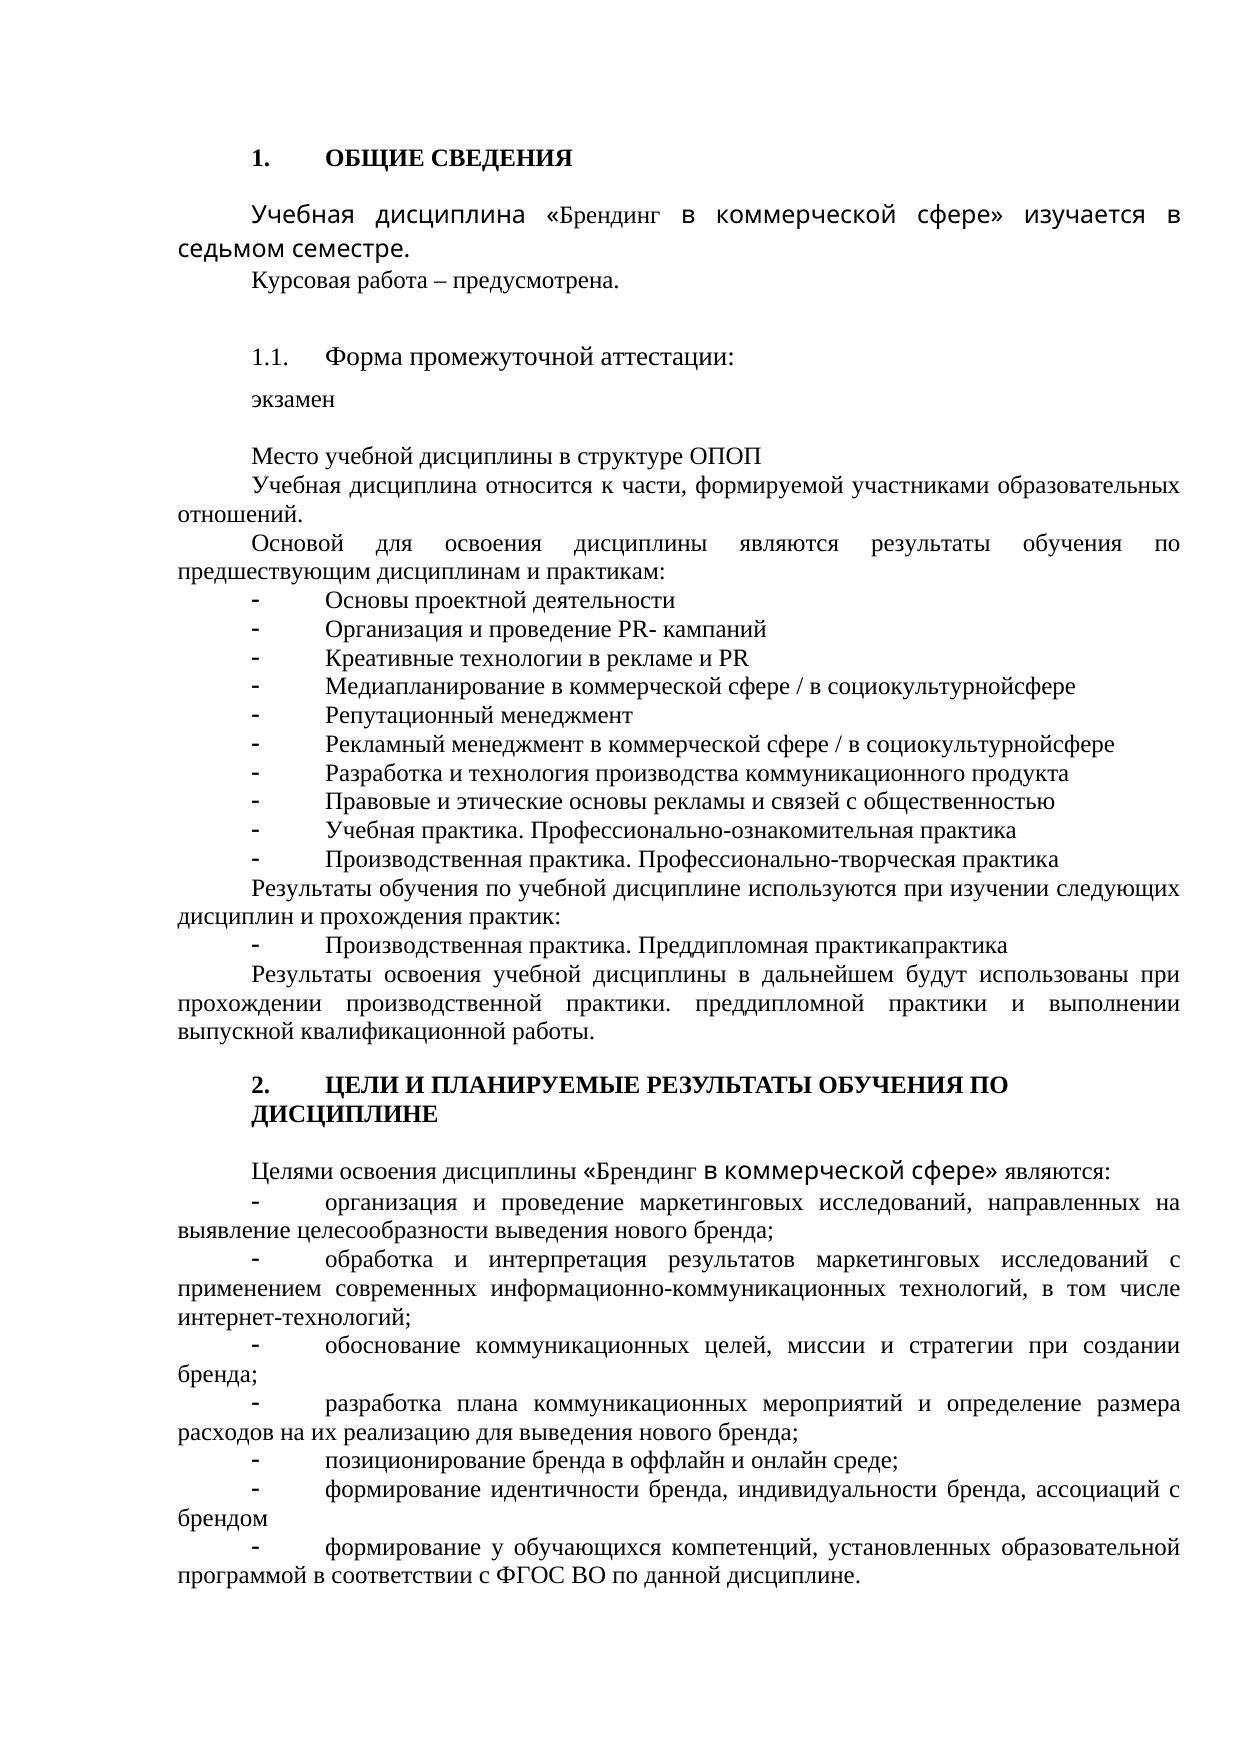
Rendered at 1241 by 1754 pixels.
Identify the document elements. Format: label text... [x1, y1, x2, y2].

list формирование у обучающихся компетенций, установленных образовательной программой в соответствии с ФГОС ВО по данной дисциплине. [177, 1532, 1181, 1589]
list Креативные технологии в рекламе и PR [177, 643, 1181, 671]
list обоснование коммуникационных целей, миссии и стратегии при создании бренда; [177, 1331, 1181, 1388]
list Результаты освоения учебной дисциплины в дальнейшем будут использованы при прохождении производственной практики. преддипломной практики и выполнении выпускной квалификационной работы. [177, 959, 1181, 1045]
list формирование идентичности бренда, индивидуальности бренда, ассоциаций с брендом [177, 1474, 1181, 1532]
list Основы проектной деятельности [177, 585, 1181, 614]
list Правовые и этические основы рекламы и связей с общественностью [177, 786, 1181, 815]
list Разработка и технология производства коммуникационного продукта [177, 758, 1181, 786]
list Место учебной дисциплины в структуре ОПОП [177, 441, 1181, 470]
list Учебная дисциплина относится к части, формируемой участниками образовательных отношений. [177, 470, 1181, 528]
subtitle Форма промежуточной аттестации: [251, 340, 1181, 371]
list Производственная практика. Преддипломная практикапрактика [177, 930, 1181, 959]
list Рекламный менеджмент в коммерческой сфере / в социокультурнойсфере [177, 729, 1181, 758]
list организация и проведение маркетинговых исследований, направленных на выявление целесообразности выведения нового бренда; [177, 1187, 1181, 1244]
subtitle ЦЕЛИ И ПЛАНИРУЕМЫЕ РЕЗУЛЬТАТЫ ОБУЧЕНИЯ ПО ДИСЦИПЛИНЕ [251, 1070, 1181, 1128]
list позиционирование бренда в оффлайн и онлайн среде; [177, 1446, 1181, 1474]
list разработка плана коммуникационных мероприятий и определение размера расходов на их реализацию для выведения нового бренда; [177, 1388, 1181, 1446]
list Целями освоения дисциплины «Брендинг в коммерческой сфере» являются: [177, 1153, 1181, 1187]
subtitle ОБЩИЕ СВЕДЕНИЯ [251, 143, 1181, 172]
list Репутационный менеджмент [177, 700, 1181, 729]
list Производственная практика. Профессионально-творческая практика [177, 844, 1181, 873]
list обработка и интерпретация результатов маркетинговых исследований с применением современных информационно-коммуникационных технологий, в том числе интернет-технологий; [177, 1244, 1181, 1331]
list Основой для освоения дисциплины являются результаты обучения по предшествующим дисциплинам и практикам: [177, 528, 1181, 585]
list Учебная практика. Профессионально-ознакомительная практика [177, 815, 1181, 844]
text экзамен [177, 384, 1181, 413]
list Организация и проведение PR- кампаний [177, 614, 1181, 643]
list Учебная дисциплина «Брендинг в коммерческой сфере» изучается в седьмом семестре. [177, 197, 1181, 265]
list Результаты обучения по учебной дисциплине используются при изучении следующих дисциплин и прохождения практик: [177, 873, 1181, 930]
list Медиапланирование в коммерческой сфере / в социокультурнойсфере [177, 671, 1181, 700]
list Курсовая работа – предусмотрена. [177, 265, 1181, 294]
